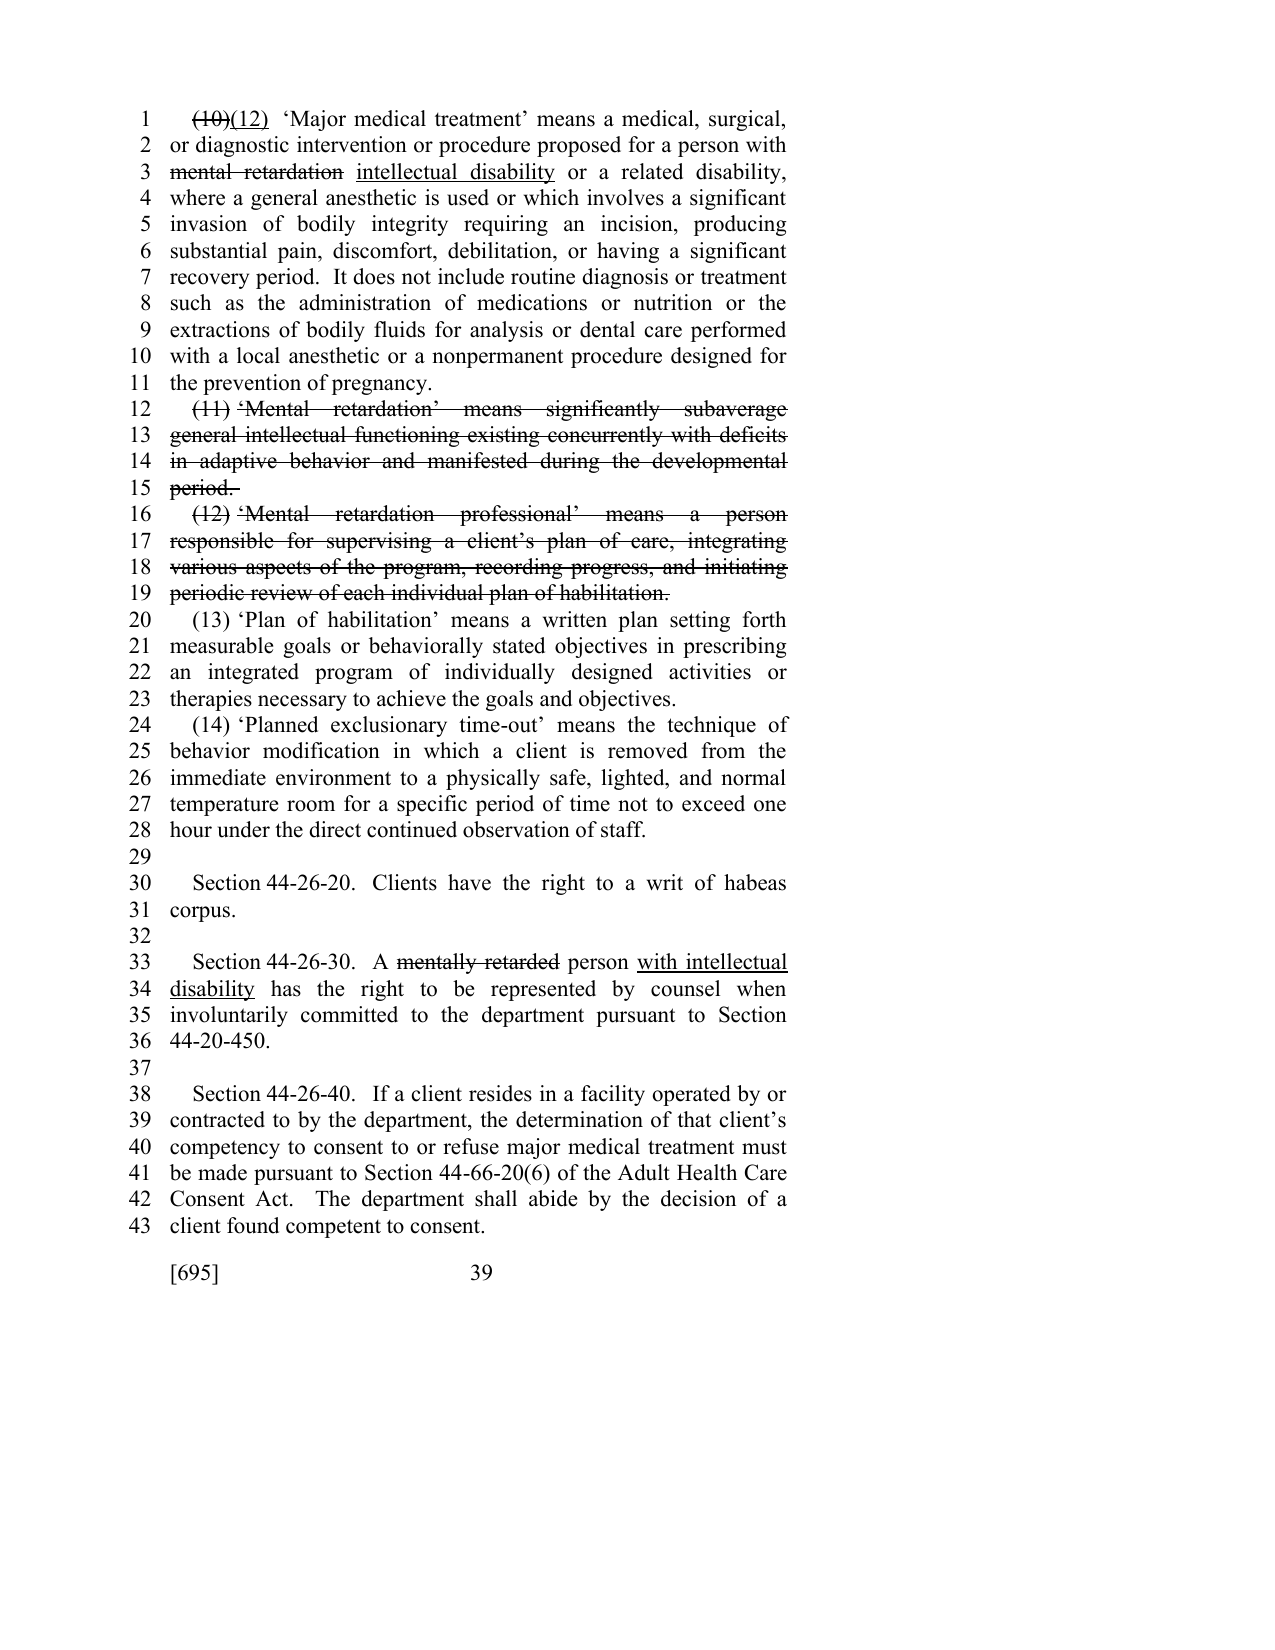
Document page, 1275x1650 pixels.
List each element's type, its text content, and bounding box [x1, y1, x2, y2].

text (10)(12) ‘Major medical treatment’ means a medical, surgical, or diagnostic intervention or procedure proposed for a person with mental retardation intellectual disability or a related disability, where a general anesthetic is used or which involves a significant invasion of bodily integrity requiring an incision, producing substantial pain, discomfort, debilitation, or having a significant recovery period. It does not include routine diagnosis or treatment such as the administration of medications or nutrition or the extractions of bodily fluids for analysis or dental care performed with a local anesthetic or a nonpermanent procedure designed for the prevention of pregnancy. [169, 105, 787, 395]
text Section 44-26-40. If a client resides in a facility operated by or contracted to by the department, the determination of that client’s competency to consent to or refuse major medical treatment must be made pursuant to Section 44-66-20(6) of the Adult Health Care Consent Act. The department shall abide by the decision of a client found competent to consent. [169, 1080, 787, 1238]
text (11) ‘Mental retardation’ means significantly subaverage general intellectual functioning existing concurrently with deficits in adaptive behavior and manifested during the developmental period. [169, 463, 787, 500]
text (12) ‘Mental retardation professional’ means a person responsible for supervising a client’s plan of care, integrating various aspects of the program, recording progress, and initiating periodic review of each individual plan of habilitation. [169, 568, 787, 606]
text (12) ‘Mental retardation professional’ means a person responsible for supervising a client’s plan of care, integrating various aspects of the program, recording progress, and initiating periodic review of each individual plan of habilitation. [169, 500, 787, 541]
text (14) ‘Planned exclusionary time-out’ means the technique of behavior modification in which a client is removed from the immediate environment to a physically safe, lighted, and normal temperature room for a specific period of time not to exceed one hour under the direct continued observation of staff. [169, 711, 787, 843]
text (11) ‘Mental retardation’ means significantly subaverage general intellectual functioning existing concurrently with deficits in adaptive behavior and manifested during the developmental period. [169, 395, 787, 436]
text (13) ‘Plan of habilitation’ means a written plan setting forth measurable goals or behaviorally stated objectives in prescribing an integrated program of individually designed activities or therapies necessary to achieve the goals and objectives. [169, 606, 787, 711]
text Section 44-26-30. A mentally retarded person with intellectual disability has the right to be represented by counsel when involuntarily committed to the department pursuant to Section 44-20-450. [169, 948, 787, 1054]
text (11) ‘Mental retardation’ means significantly subaverage general intellectual functioning existing concurrently with deficits in adaptive behavior and manifested during the developmental period. [169, 437, 787, 462]
text Section 44-26-20. Clients have the right to a writ of habeas corpus. [169, 869, 787, 922]
text (12) ‘Mental retardation professional’ means a person responsible for supervising a client’s plan of care, integrating various aspects of the program, recording progress, and initiating periodic review of each individual plan of habilitation. [169, 542, 787, 567]
